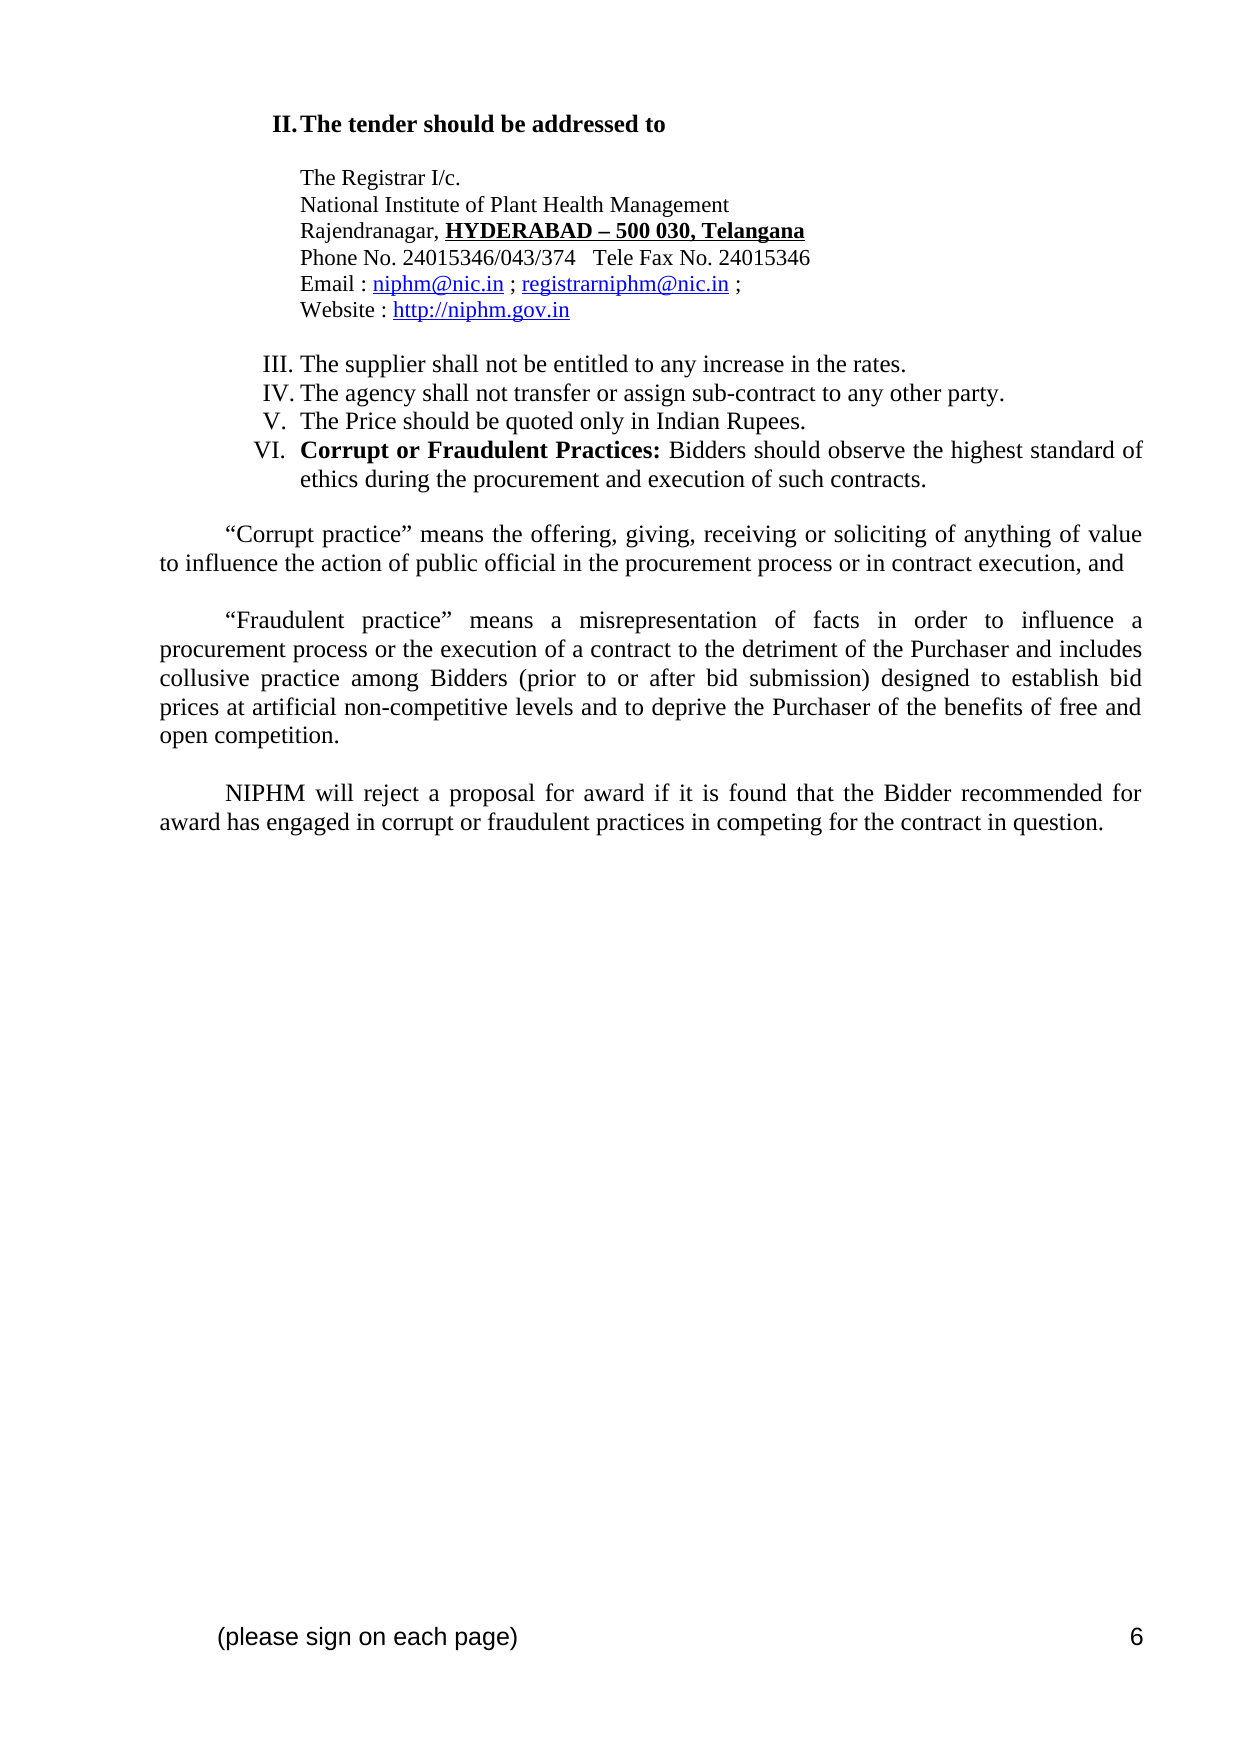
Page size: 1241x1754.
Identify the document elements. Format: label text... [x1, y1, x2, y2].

list Corrupt or Fraudulent Practices: Bidders should observe the highest standard of ethics during the procurement and execution of such contracts. [253, 435, 1143, 493]
list The tender should be addressed to [272, 109, 1143, 138]
text NIPHM will reject a proposal for award if it is found that the Bidder recommended for award has engaged in corrupt or fraudulent practices in competing for the contract in question. [159, 778, 1143, 835]
text Phone No. 24015346/043/374 Tele Fax No. 24015346 [150, 243, 1143, 270]
text “Corrupt practice” means the offering, giving, receiving or soliciting of anything of value to influence the action of public official in the procurement process or in contract execution, and [159, 519, 1143, 577]
text The Registrar I/c. [150, 164, 1143, 191]
text Email : niphm@nic.in ; registrarniphm@nic.in ; Website : http://niphm.gov.in [300, 270, 1143, 323]
list The agency shall not transfer or assign sub-contract to any other party. [262, 378, 1143, 406]
list The Price should be quoted only in Indian Rupees. [262, 406, 1143, 435]
text National Institute of Plant Health Management [150, 191, 1143, 217]
list The supplier shall not be entitled to any increase in the rates. [262, 349, 1143, 378]
text “Fraudulent practice” means a misrepresentation of facts in order to influence a procurement process or the execution of a contract to the detriment of the Purchaser and includes collusive practice among Bidders (prior to or after bid submission) designed to establish bid prices at artificial non-competitive levels and to deprive the Purchaser of the benefits of free and open competition. [159, 605, 1143, 749]
text Rajendranagar, HYDERABAD – 500 030, Telangana [150, 217, 1143, 243]
